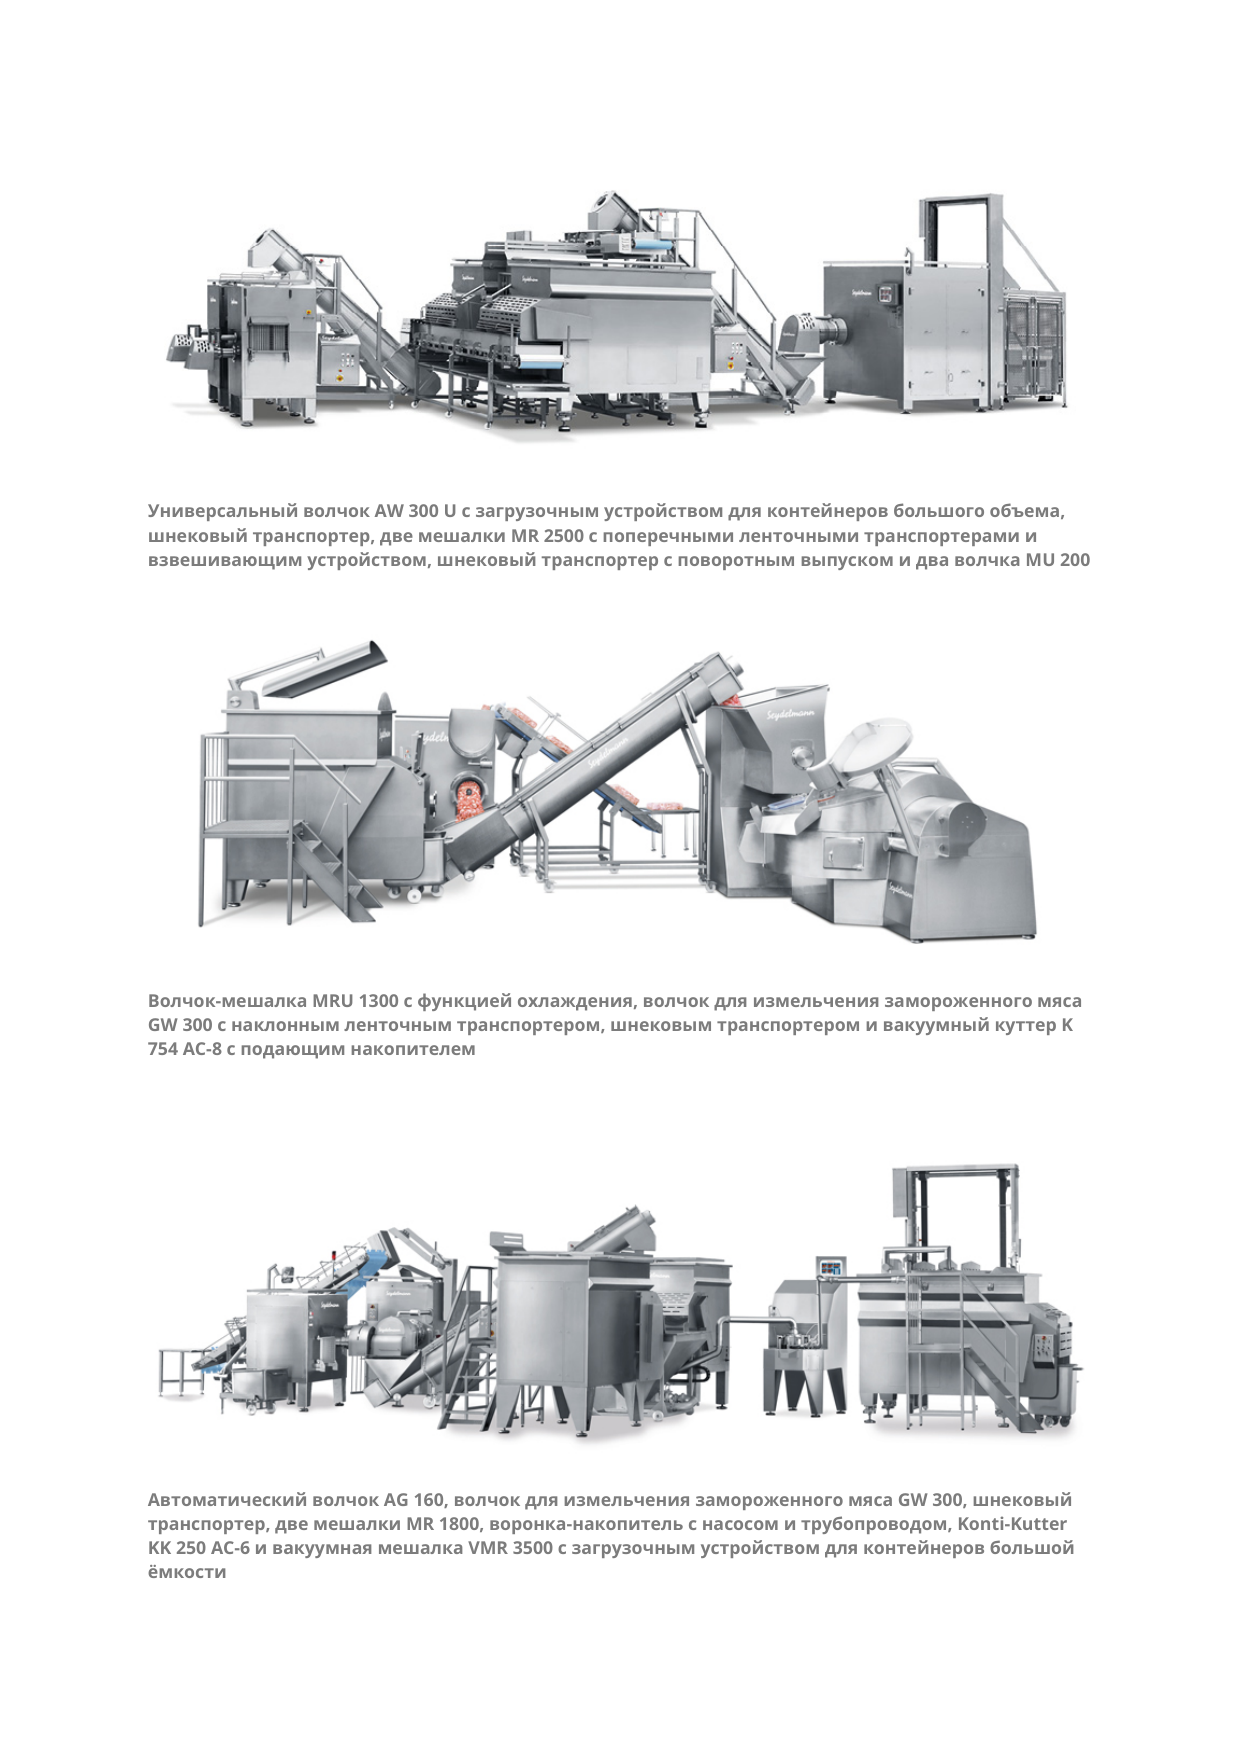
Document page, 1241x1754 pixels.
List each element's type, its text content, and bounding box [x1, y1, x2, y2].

picture [147, 1143, 1093, 1459]
picture [147, 600, 1093, 960]
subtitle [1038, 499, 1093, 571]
subtitle Автоматический волчок AG 160, волчок для измельчения замороженного мяса GW 300, шнековый транспортер, две мешалки MR 1800, воронка-накопитель с насосом и трубопроводом, Konti-Kutter KK 250 AC-6 и вакуумная мешалка VMR 3500 с загрузочным устройством для контейнеров большой ёмкости [227, 1487, 1093, 1584]
subtitle Волчок-мешалка MRU 1300 с функцией охлаждения, волчок для измельчения замороженного мяса GW 300 с наклонным ленточным транспортером, шнековым транспортером и вакуумный куттер K 754 AC-8 с подающим накопителем [148, 988, 1093, 1061]
picture [147, 147, 1093, 470]
